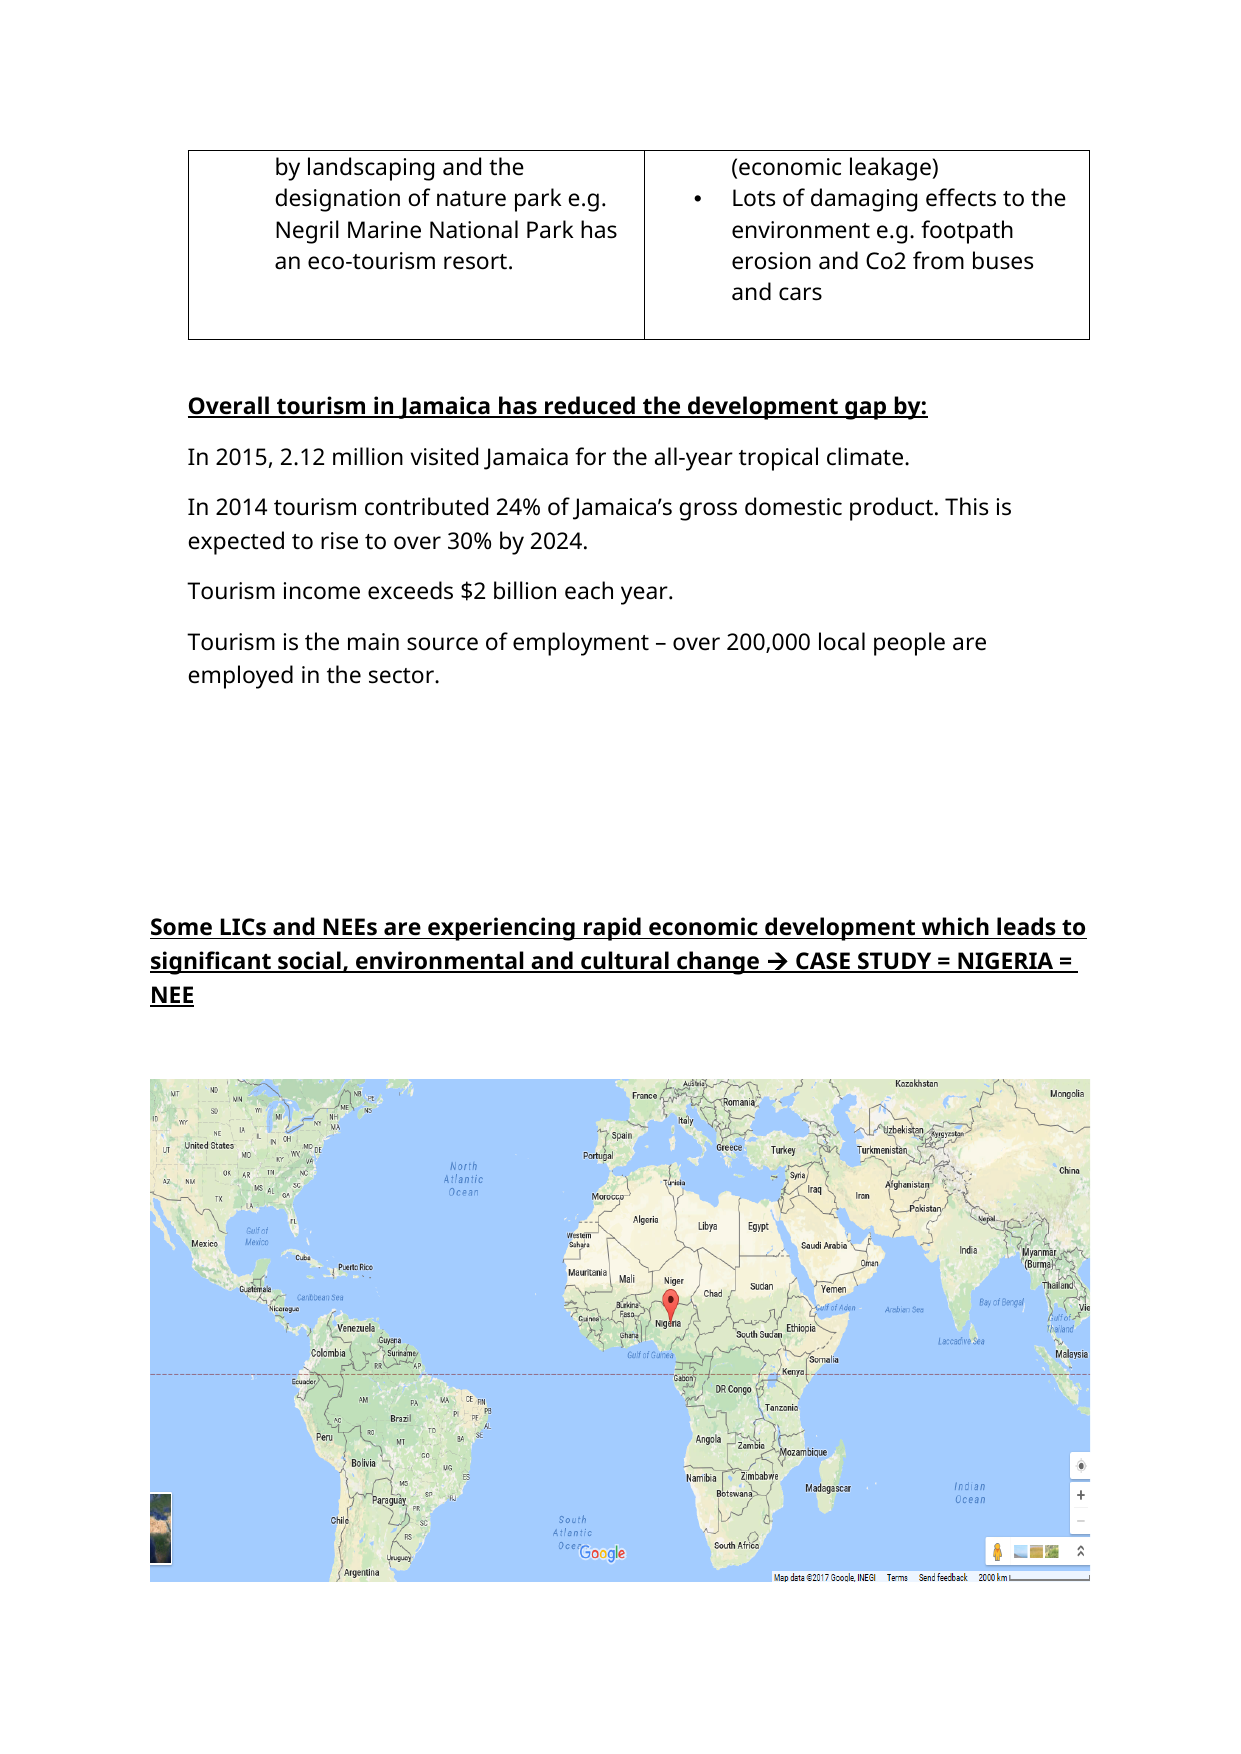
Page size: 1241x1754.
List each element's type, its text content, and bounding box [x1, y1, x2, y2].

text Some LICs and NEEs are experiencing rapid economic development which leads to significant social, environmental and cultural change CASE STUDY = NIGERIA = NEE [150, 911, 1090, 1010]
text Tourism is the main source of employment – over 200,000 local people are employed in the sector. [187, 625, 1090, 690]
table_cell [645, 151, 1089, 338]
text Tourism income exceeds $2 billion each year. [187, 575, 1090, 606]
text In 2014 tourism contributed 24% of Jamaica’s gross domestic product. This is expected to rise to over 30% by 2024. [187, 491, 1090, 556]
text Overall tourism in Jamaica has reduced the development gap by: [187, 390, 1090, 421]
text In 2015, 2.12 million visited Jamaica for the all-year tropical climate. [187, 440, 1090, 472]
picture [150, 1079, 1091, 1582]
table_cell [189, 151, 644, 338]
